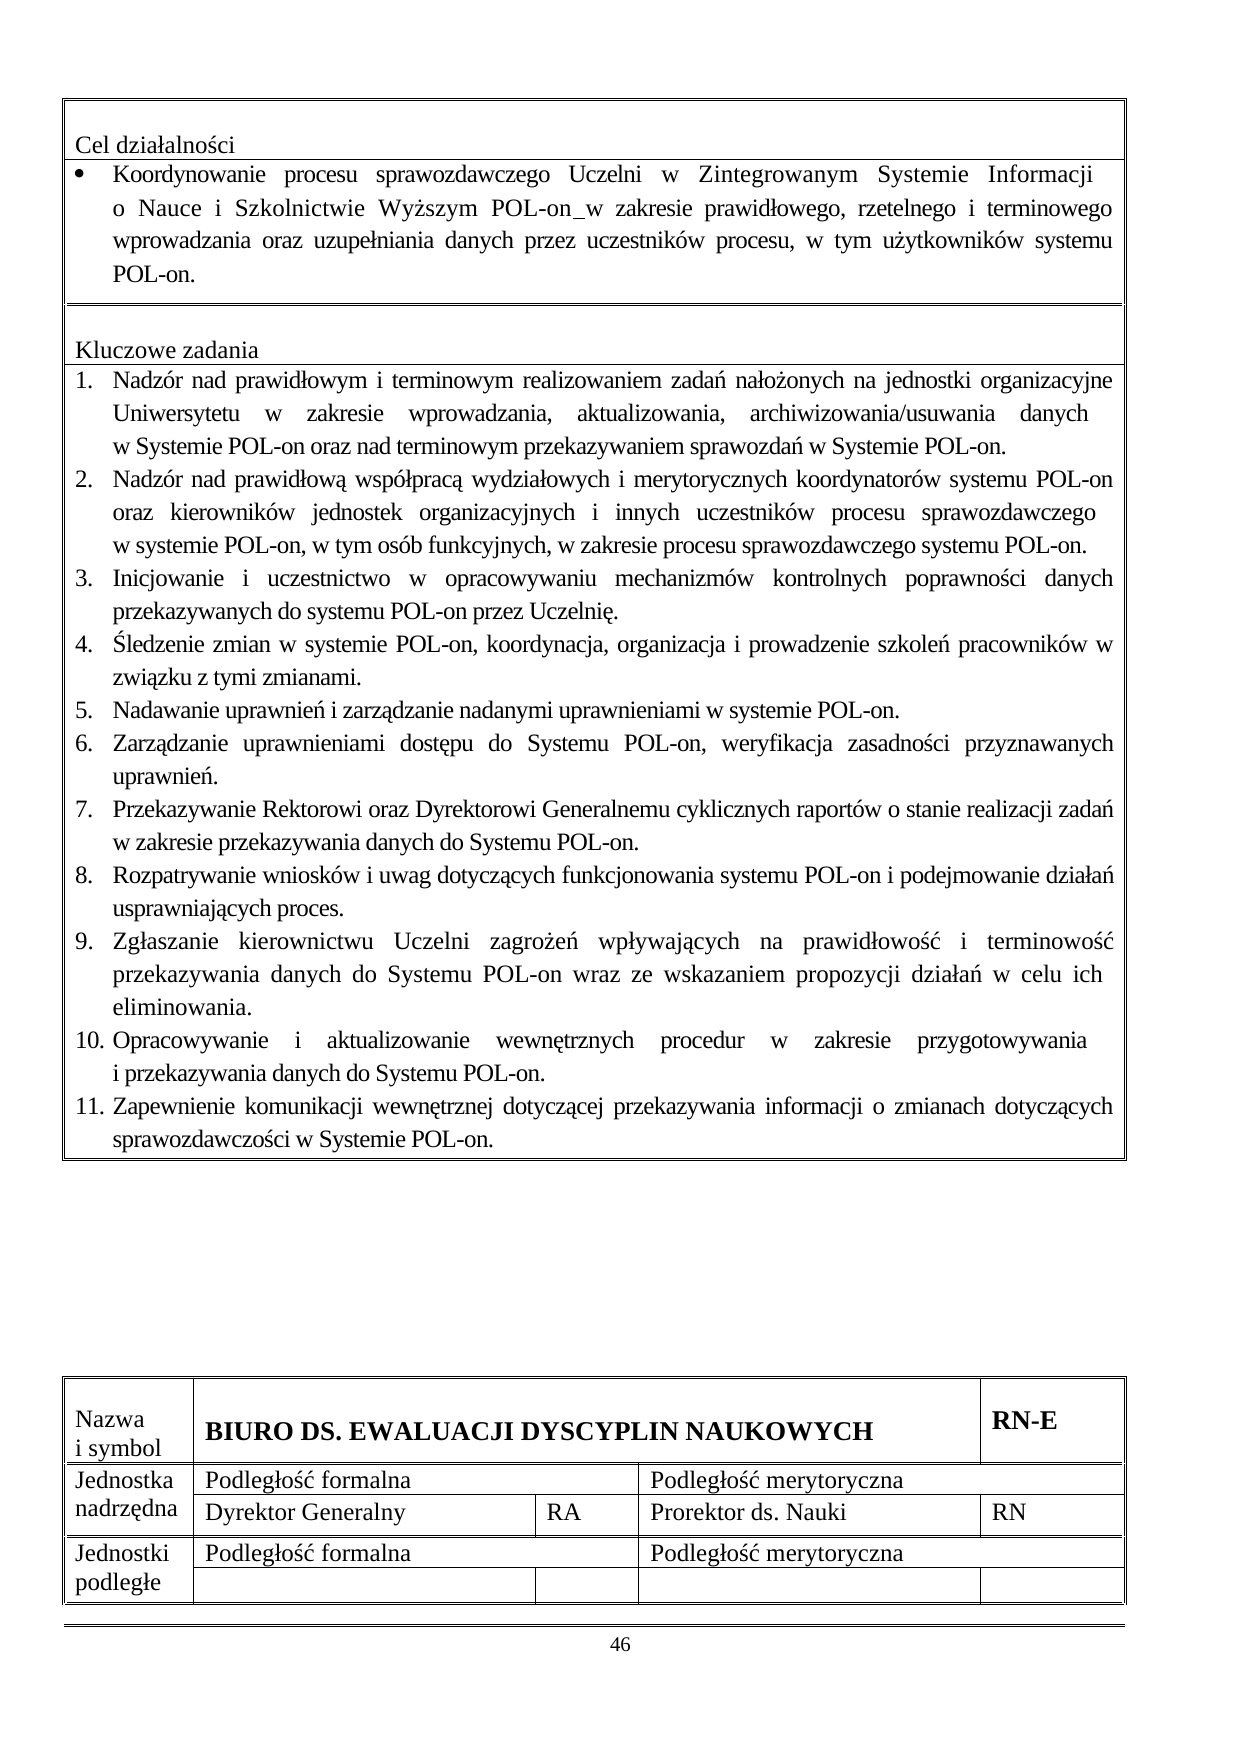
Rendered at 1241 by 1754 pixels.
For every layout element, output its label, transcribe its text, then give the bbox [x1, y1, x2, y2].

table_cell Jednostka nadrzędna [65, 1462, 193, 1535]
table_header Nazwa i symbol [65, 1379, 193, 1462]
table_cell Koordynowanie procesu sprawozdawczego Uczelni w Zintegrowanym Systemie Informacji o Nauce i Szkolnictwie Wyższym POL-on w zakresie prawidłowego, rzetelnego i terminowego wprowadzania oraz uzupełniania danych przez uczestników procesu, w tym użytkowników systemu POL-on. [65, 160, 1124, 303]
table_cell Podległość formalna [194, 1465, 638, 1493]
table_cell Dyrektor Generalny [194, 1495, 535, 1535]
table_cell [639, 1568, 980, 1602]
table_cell Kluczowe zadania [64, 303, 1125, 364]
table_cell Prorektor ds. Nauki [639, 1495, 980, 1535]
table_cell Jednostki podległe [64, 1535, 193, 1602]
table_cell [536, 1568, 638, 1602]
table_cell [981, 1568, 1124, 1602]
table_cell RA [536, 1495, 638, 1535]
table_cell RN [981, 1495, 1124, 1535]
table_cell [194, 1568, 535, 1602]
table_cell Nadzór nad prawidłowym i terminowym realizowaniem zadań nałożonych na jednostki organizacyjne Uniwersytetu w zakresie wprowadzania, aktualizowania, archiwizowania/usuwania danych w Systemie POL-on oraz nad terminowym przekazywaniem sprawozdań w Systemie POL-on. Nadzór nad prawidłową współpracą wydziałowych i merytorycznych koordynatorów systemu POL-on oraz kierowników jednostek organizacyjnych i innych uczestników procesu sprawozdawczego w systemie POL-on, w tym osób funkcyjnych, w zakresie procesu sprawozdawczego systemu POL-on. Inicjowanie i uczestnictwo w opracowywaniu mechanizmów kontrolnych poprawności danych przekazywanych do systemu POL-on przez Uczelnię. Śledzenie zmian w systemie POL-on, koordynacja, organizacja i prowadzenie szkoleń pracowników w związku z tymi zmianami. Nadawanie uprawnień i zarządzanie nadanymi uprawnieniami w systemie POL-on. Zarządzanie uprawnieniami dostępu do Systemu POL-on, weryfikacja zasadności przyznawanych uprawnień. Przekazywanie Rektorowi oraz Dyrektorowi Generalnemu cyklicznych raportów o stanie realizacji zadań w zakresie przekazywania danych do Systemu POL-on. Rozpatrywanie wniosków i uwag dotyczących funkcjonowania systemu POL-on i podejmowanie działań usprawniających proces. Zgłaszanie kierownictwu Uczelni zagrożeń wpływających na prawidłowość i terminowość przekazywania danych do Systemu POL-on wraz ze wskazaniem propozycji działań w celu ich eliminowania. Opracowywanie i aktualizowanie wewnętrznych procedur w zakresie przygotowywania i przekazywania danych do Systemu POL-on. Zapewnienie komunikacji wewnętrznej dotyczącej przekazywania informacji o zmianach dotyczących sprawozdawczości w Systemie POL-on. [65, 365, 1124, 1157]
table_cell Podległość merytoryczna [639, 1535, 1125, 1567]
table_cell Podległość formalna [194, 1538, 638, 1567]
table_header RN-E [981, 1379, 1124, 1462]
table_header BIURO DS. EWALUACJI DYSCYPLIN NAUKOWYCH [194, 1379, 980, 1462]
table_cell [64, 1602, 1125, 1624]
table_cell Cel działalności [65, 101, 1124, 158]
table_cell Podległość merytoryczna [639, 1462, 1124, 1493]
